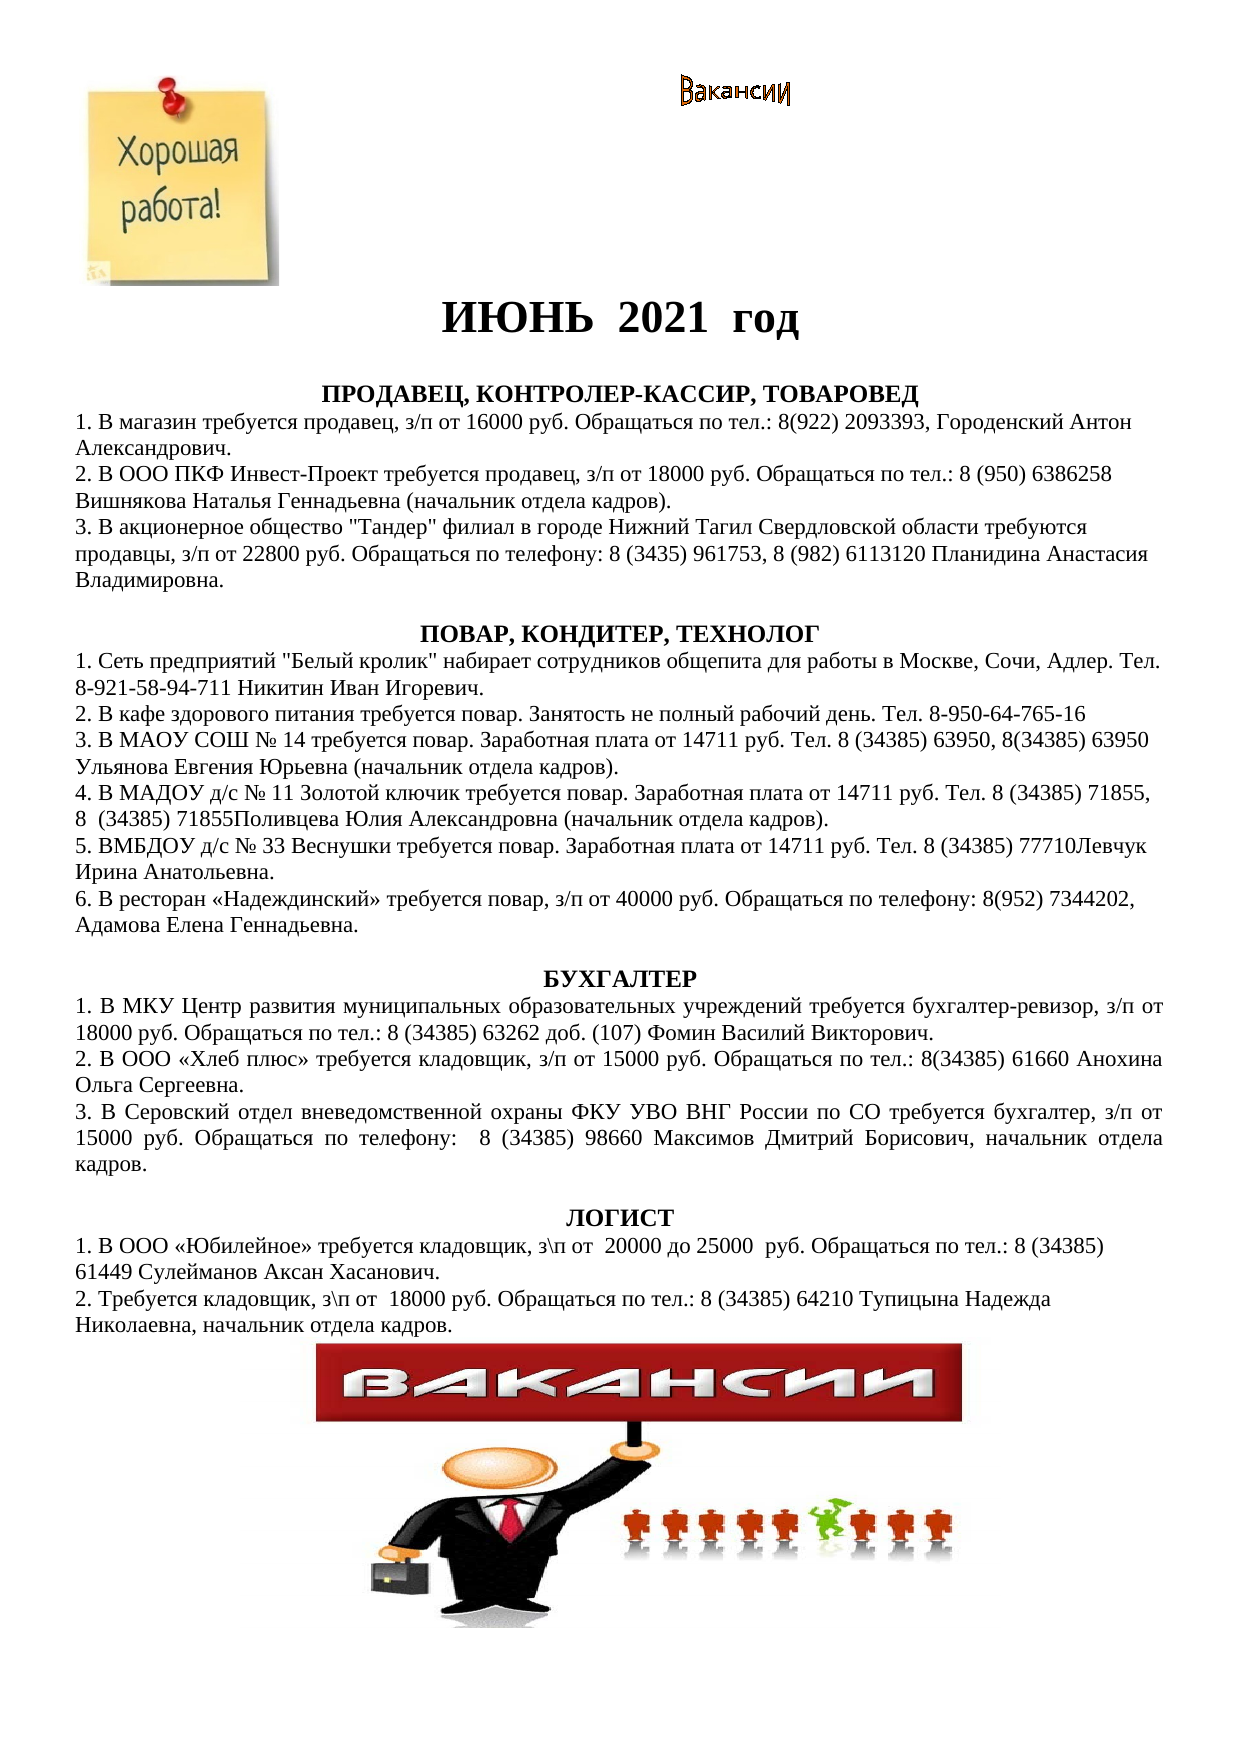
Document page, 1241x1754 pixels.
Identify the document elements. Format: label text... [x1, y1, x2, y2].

text 1. В МКУ Центр развития муниципальных образовательных учреждений требуется бухгалтер-ревизор, з/п от 18000 руб. Обращаться по тел.: 8 (34385) 63262 доб. (107) Фомин Василий Викторович. [75, 992, 1165, 1045]
text 2. В ООО ПКФ Инвест-Проект требуется продавец, з/п от 18000 руб. Обращаться по тел.: 8 (950) 6386258 Вишнякова Наталья Геннадьевна (начальник отдела кадров). [75, 461, 1165, 513]
text 2. В ООО «Хлеб плюс» требуется кладовщик, з/п от 15000 руб. Обращаться по тел.: 8(34385) 61660 Анохина Ольга Сергеевна. [75, 1045, 1165, 1098]
text 2. В кафе здорового питания требуется повар. Занятость не полный рабочий день. Тел. 8-950-64-765-16 [75, 700, 1165, 726]
text 1. Сеть предприятий "Белый кролик" набирает сотрудников общепита для работы в Москве, Сочи, Адлер. Тел. 8-921-58-94-711 Никитин Иван Игоревич. [75, 647, 1165, 700]
text 1. В магазин требуется продавец, з/п от 16000 руб. Обращаться по тел.: 8(922) 2093393, Городенский Антон Александрович. [75, 408, 1165, 461]
picture [239, 1337, 1001, 1628]
text 1. В ООО «Юбилейное» требуется кладовщик, з\п от 20000 до 25000 руб. Обращаться по тел.: 8 (34385) 61449 Сулейманов Аксан Хасанович. [75, 1232, 1165, 1285]
text ЛОГИСТ [75, 1203, 1165, 1232]
text ИЮНЬ 2021 год [75, 290, 1165, 342]
table_header [64, 75, 294, 290]
text 3. В акционерное общество "Тандер" филиал в городе Нижний Тагил Свердловской области требуются продавцы, з/п от 22800 руб. Обращаться по телефону: 8 (3435) 961753, 8 (982) 6113120 Планидина Анастасия Владимировна. [75, 513, 1165, 592]
picture [79, 75, 280, 286]
table_header [295, 75, 1176, 290]
text ПОВАР, КОНДИТЕР, ТЕХНОЛОГ [75, 619, 1165, 647]
text 4. В МАДОУ д/с № 11 Золотой ключик требуется повар. Заработная плата от 14711 руб. Тел. 8 (34385) 71855, 8 (34385) 71855Поливцева Юлия Александровна (начальник отдела кадров). [75, 779, 1165, 832]
text БУХГАЛТЕР [75, 964, 1165, 992]
text 2. Требуется кладовщик, з\п от 18000 руб. Обращаться по тел.: 8 (34385) 64210 Тупицына Надежда Николаевна, начальник отдела кадров. [75, 1285, 1165, 1337]
text 5. ВМБДОУ д/с № 33 Веснушки требуется повар. Заработная плата от 14711 руб. Тел. 8 (34385) 77710Левчук Ирина Анатольевна. [75, 832, 1165, 884]
text 6. В ресторан «Надеждинский» требуется повар, з/п от 40000 руб. Обращаться по телефону: 8(952) 7344202, Адамова Елена Геннадьевна. [75, 884, 1165, 937]
text 3. В МАОУ СОШ № 14 требуется повар. Заработная плата от 14711 руб. Тел. 8 (34385) 63950, 8(34385) 63950 Ульянова Евгения Юрьевна (начальник отдела кадров). [75, 726, 1165, 779]
text 3. В Серовский отдел вневедомственной охраны ФКУ УВО ВНГ России по СО требуется бухгалтер, з/п от 15000 руб. Обращаться по телефону: 8 (34385) 98660 Максимов Дмитрий Борисович, начальник отдела кадров. [75, 1098, 1165, 1177]
text ПРОДАВЕЦ, КОНТРОЛЕР-КАССИР, ТОВАРОВЕД [75, 379, 1165, 408]
